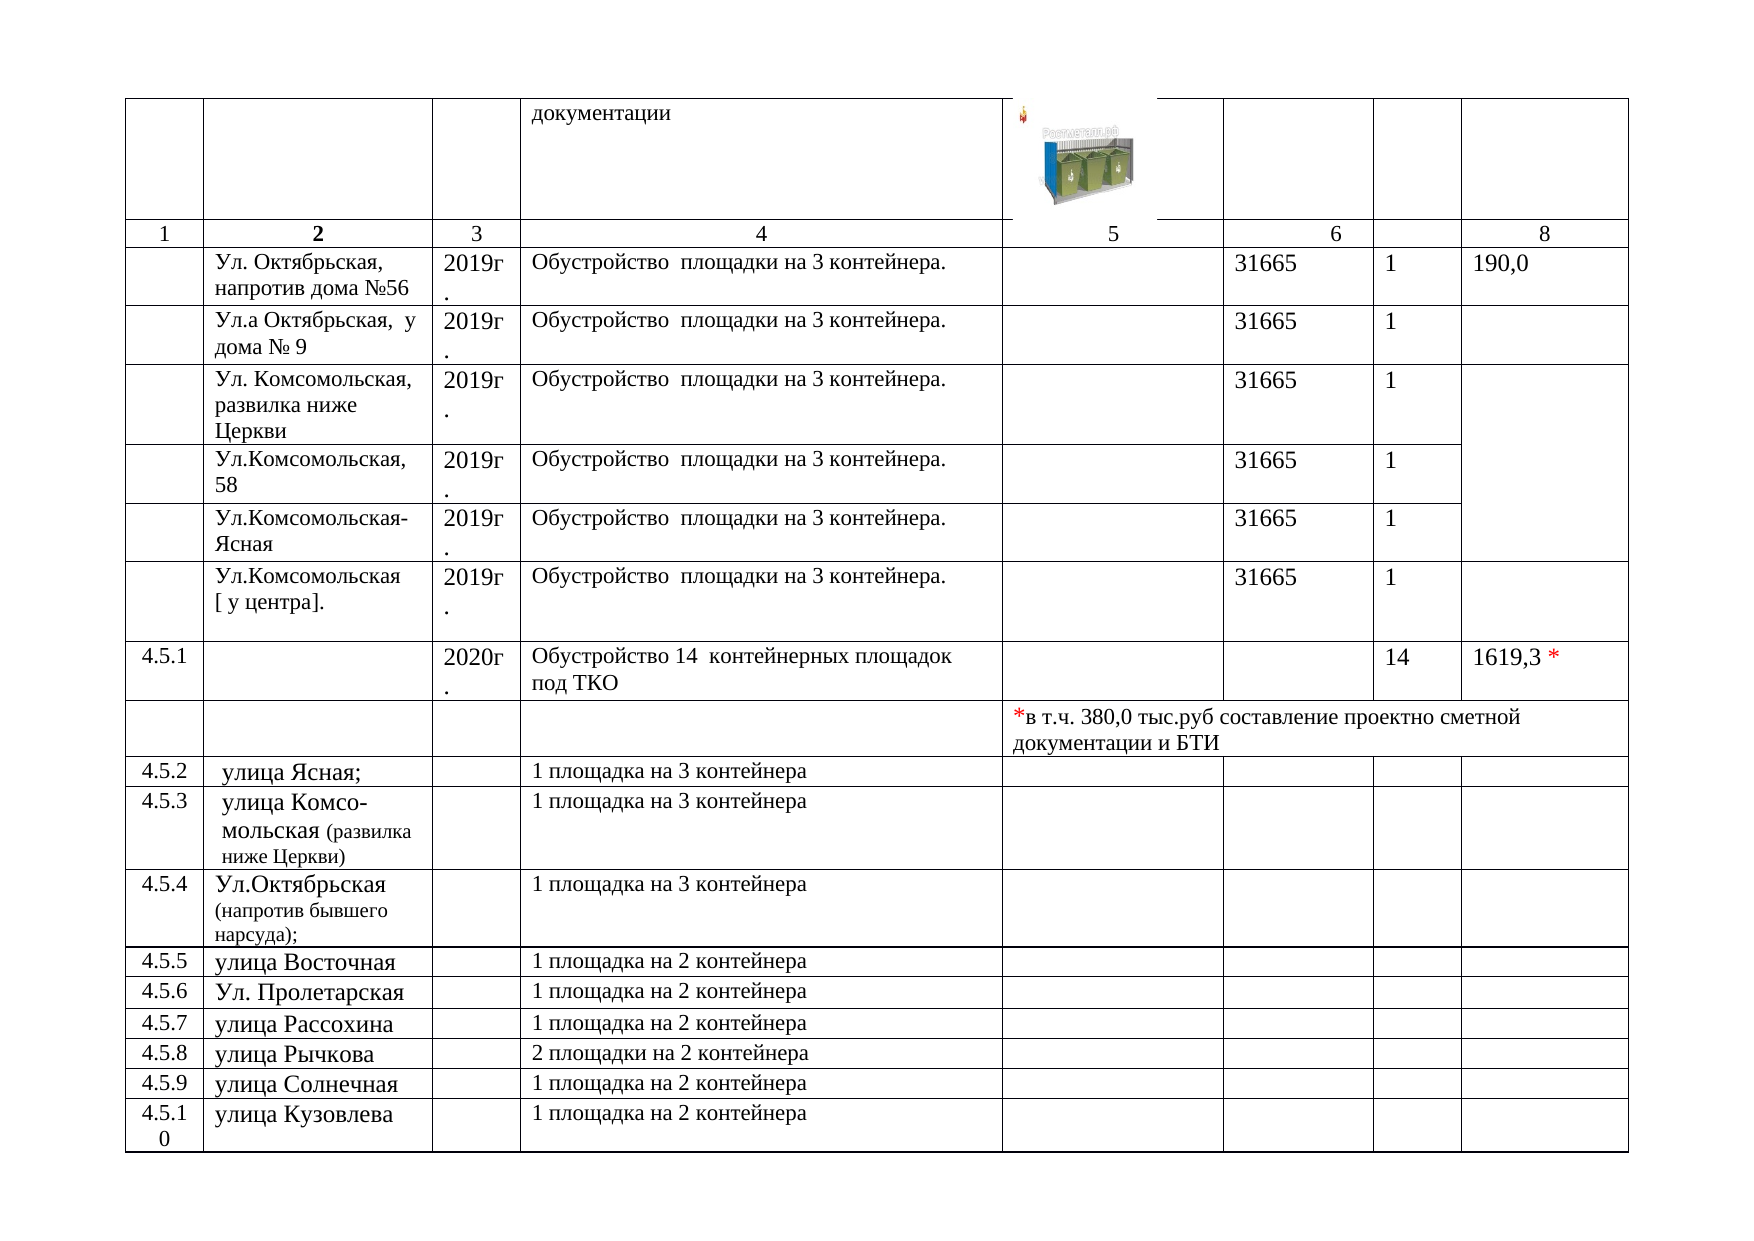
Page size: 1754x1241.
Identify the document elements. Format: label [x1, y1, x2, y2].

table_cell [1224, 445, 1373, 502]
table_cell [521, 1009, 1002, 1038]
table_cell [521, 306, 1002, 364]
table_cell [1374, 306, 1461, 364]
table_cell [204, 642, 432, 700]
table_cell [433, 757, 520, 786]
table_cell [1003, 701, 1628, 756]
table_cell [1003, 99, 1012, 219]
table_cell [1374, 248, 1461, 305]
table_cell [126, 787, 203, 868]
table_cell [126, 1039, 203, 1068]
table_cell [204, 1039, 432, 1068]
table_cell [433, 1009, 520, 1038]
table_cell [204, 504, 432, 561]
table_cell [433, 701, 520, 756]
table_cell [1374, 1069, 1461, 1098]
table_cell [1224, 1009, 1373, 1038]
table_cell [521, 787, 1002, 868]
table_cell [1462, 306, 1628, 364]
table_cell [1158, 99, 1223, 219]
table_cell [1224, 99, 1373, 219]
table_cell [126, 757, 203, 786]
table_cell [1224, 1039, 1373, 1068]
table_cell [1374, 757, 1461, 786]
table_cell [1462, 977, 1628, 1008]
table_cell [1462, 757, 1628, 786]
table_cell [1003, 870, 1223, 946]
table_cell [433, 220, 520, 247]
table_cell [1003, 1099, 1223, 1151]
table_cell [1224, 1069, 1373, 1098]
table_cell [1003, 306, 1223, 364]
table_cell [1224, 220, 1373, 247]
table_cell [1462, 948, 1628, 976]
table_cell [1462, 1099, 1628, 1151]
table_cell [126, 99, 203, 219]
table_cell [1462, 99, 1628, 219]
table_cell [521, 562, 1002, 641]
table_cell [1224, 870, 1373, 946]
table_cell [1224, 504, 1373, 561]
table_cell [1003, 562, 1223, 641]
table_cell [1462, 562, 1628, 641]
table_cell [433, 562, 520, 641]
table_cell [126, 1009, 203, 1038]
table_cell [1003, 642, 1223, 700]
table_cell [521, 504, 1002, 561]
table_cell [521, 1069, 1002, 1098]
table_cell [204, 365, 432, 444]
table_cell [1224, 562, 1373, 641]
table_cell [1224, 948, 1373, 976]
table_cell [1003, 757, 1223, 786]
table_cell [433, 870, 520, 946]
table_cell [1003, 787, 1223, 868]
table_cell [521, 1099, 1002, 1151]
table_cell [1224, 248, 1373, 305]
picture [1012, 98, 1158, 220]
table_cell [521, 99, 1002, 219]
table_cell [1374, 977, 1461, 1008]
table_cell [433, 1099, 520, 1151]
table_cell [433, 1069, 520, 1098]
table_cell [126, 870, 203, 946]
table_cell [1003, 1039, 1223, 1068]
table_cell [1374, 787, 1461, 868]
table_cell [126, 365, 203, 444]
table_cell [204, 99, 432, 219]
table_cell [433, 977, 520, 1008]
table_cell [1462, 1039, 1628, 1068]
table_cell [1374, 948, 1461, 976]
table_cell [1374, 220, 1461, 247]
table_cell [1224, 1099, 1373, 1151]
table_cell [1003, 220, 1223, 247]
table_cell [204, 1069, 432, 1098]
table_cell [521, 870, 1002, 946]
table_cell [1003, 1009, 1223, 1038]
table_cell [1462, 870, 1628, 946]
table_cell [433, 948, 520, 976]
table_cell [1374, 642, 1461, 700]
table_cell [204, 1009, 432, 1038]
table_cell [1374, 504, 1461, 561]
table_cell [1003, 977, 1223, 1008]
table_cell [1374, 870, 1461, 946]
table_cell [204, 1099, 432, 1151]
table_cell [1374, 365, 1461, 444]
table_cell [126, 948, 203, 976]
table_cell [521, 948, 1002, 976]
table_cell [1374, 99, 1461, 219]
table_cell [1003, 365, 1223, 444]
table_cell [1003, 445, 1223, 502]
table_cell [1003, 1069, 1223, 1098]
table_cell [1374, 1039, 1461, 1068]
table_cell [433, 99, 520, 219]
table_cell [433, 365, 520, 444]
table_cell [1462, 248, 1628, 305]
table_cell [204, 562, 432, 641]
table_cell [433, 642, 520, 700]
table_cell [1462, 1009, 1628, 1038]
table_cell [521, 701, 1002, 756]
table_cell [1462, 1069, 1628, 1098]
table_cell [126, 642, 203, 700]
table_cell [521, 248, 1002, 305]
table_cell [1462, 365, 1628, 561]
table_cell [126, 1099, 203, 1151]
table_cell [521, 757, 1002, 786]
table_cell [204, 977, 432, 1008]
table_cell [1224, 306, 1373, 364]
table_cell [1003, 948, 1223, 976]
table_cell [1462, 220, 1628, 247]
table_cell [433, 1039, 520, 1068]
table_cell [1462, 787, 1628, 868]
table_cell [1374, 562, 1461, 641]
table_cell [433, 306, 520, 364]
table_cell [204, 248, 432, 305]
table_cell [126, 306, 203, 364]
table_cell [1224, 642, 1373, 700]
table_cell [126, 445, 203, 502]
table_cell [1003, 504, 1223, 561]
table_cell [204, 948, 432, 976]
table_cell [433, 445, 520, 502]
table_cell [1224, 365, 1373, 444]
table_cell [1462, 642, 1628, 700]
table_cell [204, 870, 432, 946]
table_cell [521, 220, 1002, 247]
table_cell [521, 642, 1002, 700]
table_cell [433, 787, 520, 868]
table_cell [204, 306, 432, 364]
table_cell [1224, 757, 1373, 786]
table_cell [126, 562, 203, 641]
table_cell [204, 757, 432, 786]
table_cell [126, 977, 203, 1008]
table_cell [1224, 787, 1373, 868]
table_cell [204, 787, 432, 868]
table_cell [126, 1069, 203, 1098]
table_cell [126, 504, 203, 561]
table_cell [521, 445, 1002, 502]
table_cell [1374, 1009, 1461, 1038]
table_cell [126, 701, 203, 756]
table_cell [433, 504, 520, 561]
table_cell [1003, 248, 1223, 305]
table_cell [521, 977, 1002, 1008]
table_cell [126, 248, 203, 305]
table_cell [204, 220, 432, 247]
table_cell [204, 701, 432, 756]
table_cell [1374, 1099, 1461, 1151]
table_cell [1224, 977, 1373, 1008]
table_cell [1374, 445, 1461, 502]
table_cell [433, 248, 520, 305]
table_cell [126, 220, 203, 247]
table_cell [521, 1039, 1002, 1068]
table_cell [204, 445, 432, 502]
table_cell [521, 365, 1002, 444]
